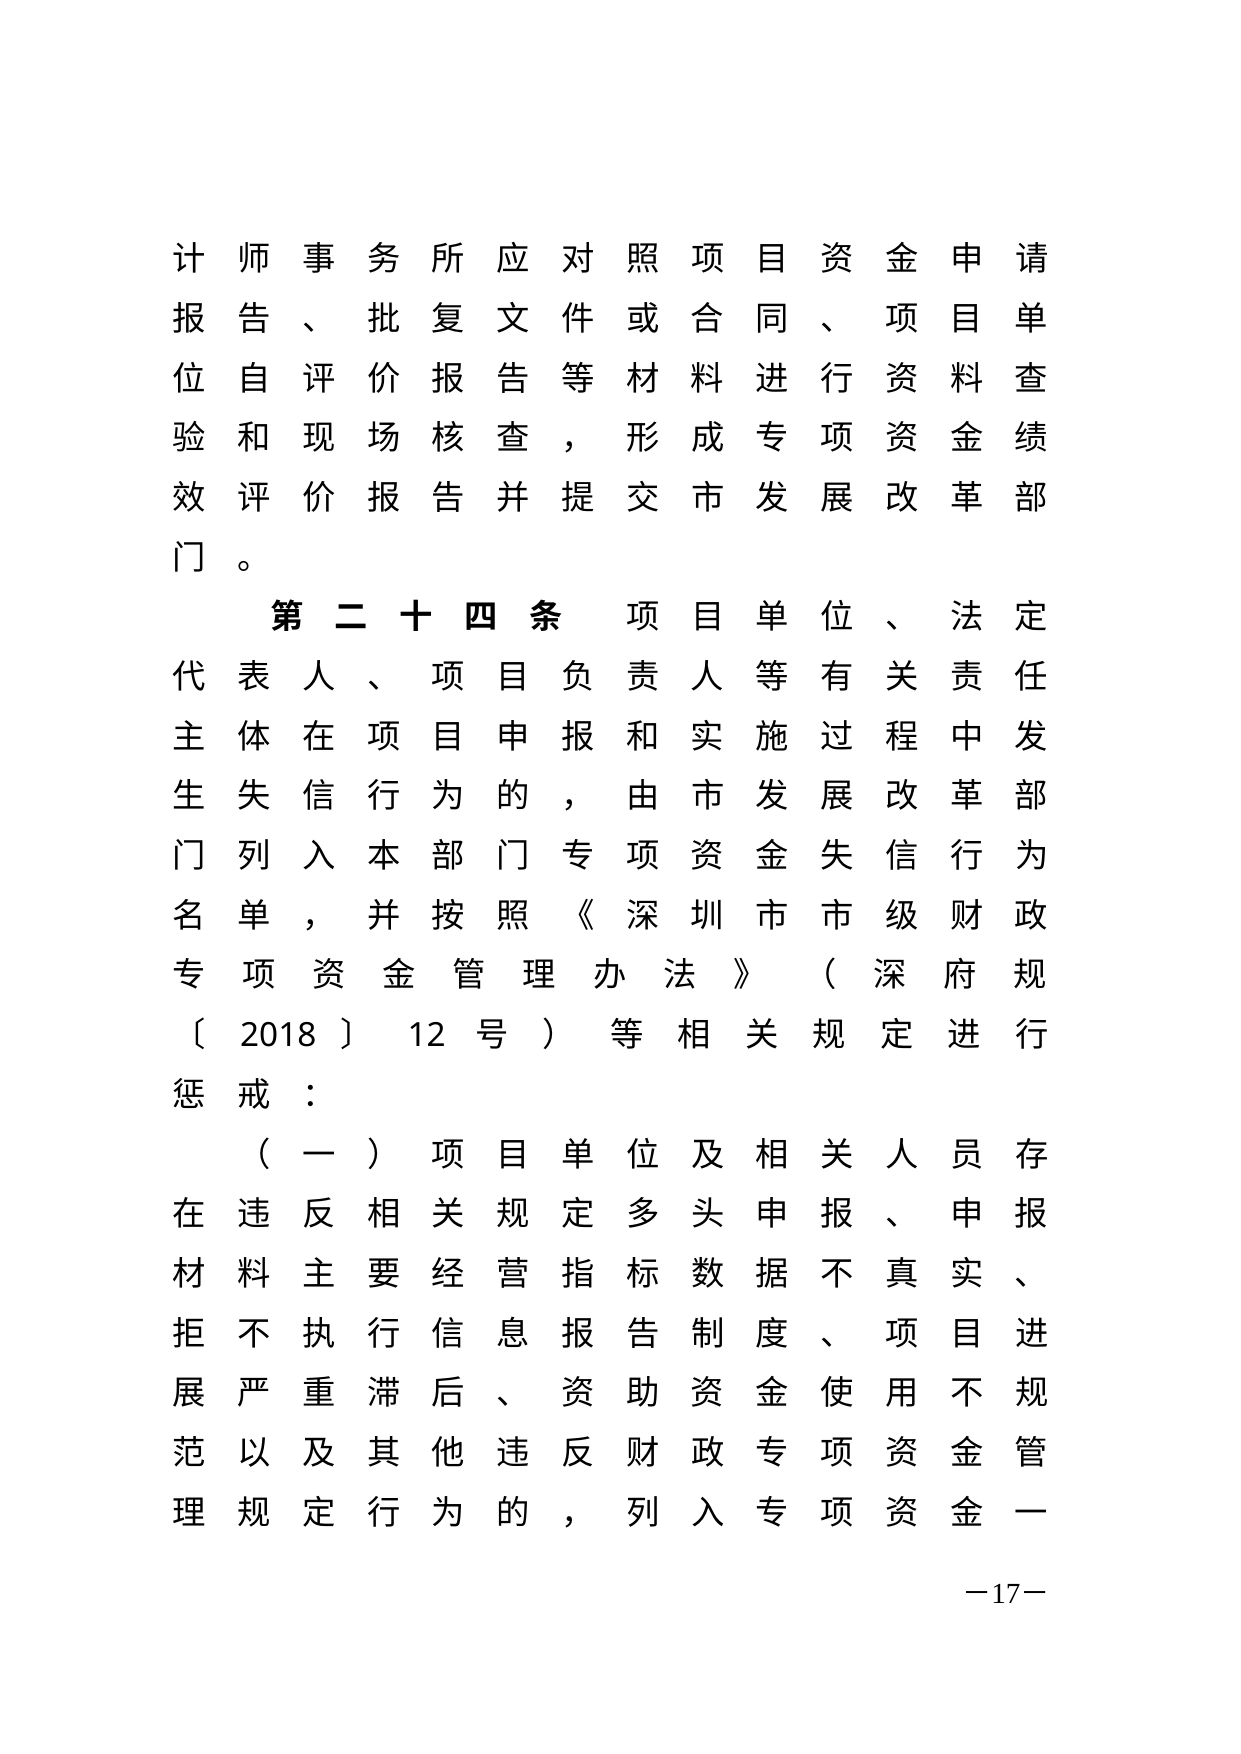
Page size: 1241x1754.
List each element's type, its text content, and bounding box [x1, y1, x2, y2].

text 第二十四条 项目单位、法定代表人、项目负责人等有关责任主体在项目申报和实施过程中发生失信行为的，由市发展改革部门列入本部门专项资金失信行为名单，并按照《深圳市市级财政专项资金管理办法》（深府规〔2018〕12号）等相关规定进行惩戒： [172, 584, 1079, 1122]
text （一）项目单位及相关人员存在违反相关规定多头申报、申报材料主要经营指标数据不真实、拒不执行信息报告制度、项目进展严重滞后、资助资金使用不规范以及其他违反财政专项资金管理规定行为的，列入专项资金一般失信行为名单。 [172, 1122, 1079, 1539]
text 第二十三条 项目验收通过后，市发展改革部门可以根据需要委托会计师事务所抽取部分项目，开展绩效评价工作。受委托的会计师事务所应对照项目资金申请报告、批复文件或合同、项目单位自评价报告等材料进行资料查验和现场核查，形成专项资金绩效评价报告并提交市发展改革部门。 [172, 226, 1079, 584]
